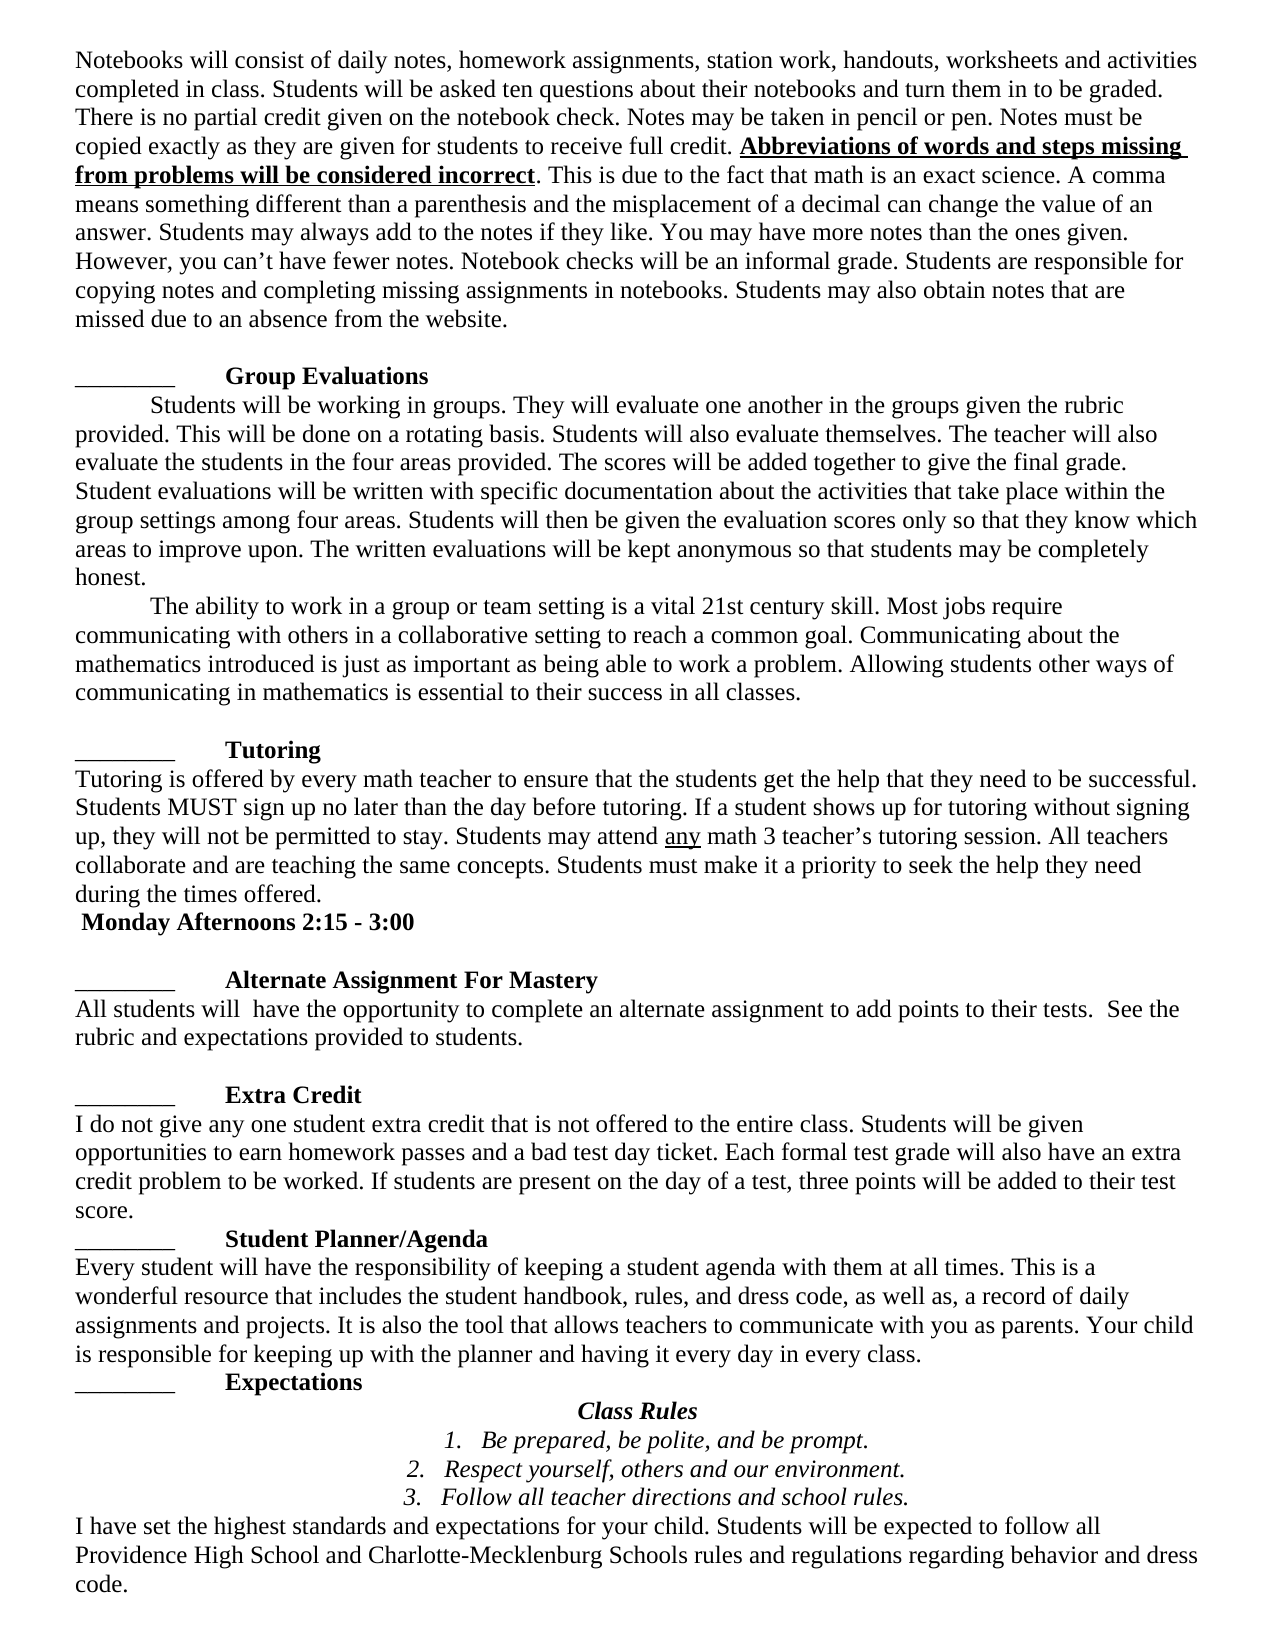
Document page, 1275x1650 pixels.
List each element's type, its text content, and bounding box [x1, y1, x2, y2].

text ________ Tutoring [75, 735, 1200, 764]
text Students will be working in groups. They will evaluate one another in the groups given the rubric provided. This will be done on a rotating basis. Students will also evaluate themselves. The teacher will also evaluate the students in the four areas provided. The scores will be added together to give the final grade. Student evaluations will be written with specific documentation about the activities that take place within the group settings among four areas. Students will then be given the evaluation scores only so that they know which areas to improve upon. The written evaluations will be kept anonymous so that students may be completely honest. [75, 390, 1200, 591]
text I have set the highest standards and expectations for your child. Students will be expected to follow all Providence High School and Charlotte-Mecklenburg Schools rules and regulations regarding behavior and dress code. [75, 1511, 1200, 1597]
text ________ Extra Credit [75, 1080, 1200, 1109]
text Notebooks will consist of daily notes, homework assignments, station work, handouts, worksheets and activities completed in class. Students will be asked ten questions about their notebooks and turn them in to be graded. There is no partial credit given on the notebook check. Notes may be taken in pencil or pen. Notes must be copied exactly as they are given for students to receive full credit. Abbreviations of words and steps missing from problems will be considered incorrect. This is due to the fact that math is an exact science. A comma means something different than a parenthesis and the misplacement of a decimal can change the value of an answer. Students may always add to the notes if they like. You may have more notes than the ones given. However, you can’t have fewer notes. Notebook checks will be an informal grade. Students are responsible for copying notes and completing missing assignments in notebooks. Students may also obtain notes that are missed due to an absence from the website. [75, 45, 1200, 332]
text The ability to work in a group or team setting is a vital 21st century skill. Most jobs require communicating with others in a collaborative setting to reach a common goal. Communicating about the mathematics introduced is just as important as being able to work a problem. Allowing students other ways of communicating in mathematics is essential to their success in all classes. [75, 591, 1200, 706]
text ________ Group Evaluations [75, 361, 1200, 390]
list Be prepared, be polite, and be prompt. [112, 1425, 1200, 1454]
text All students will have the opportunity to complete an alternate assignment to add points to their tests. See the rubric and expectations provided to students. [75, 994, 1200, 1051]
text Tutoring is offered by every math teacher to ensure that the students get the help that they need to be successful. Students MUST sign up no later than the day before tutoring. If a student shows up for tutoring without signing up, they will not be permitted to stay. Students may attend any math 3 teacher’s tutoring session. All teachers collaborate and are teaching the same concepts. Students must make it a priority to seek the help they need during the times offered. [75, 764, 1200, 907]
text ________ Expectations [75, 1367, 1200, 1396]
text I do not give any one student extra credit that is not offered to the entire class. Students will be given opportunities to earn homework passes and a bad test day ticket. Each formal test grade will also have an extra credit problem to be worked. If students are present on the day of a test, three points will be added to their test score. [75, 1109, 1200, 1224]
list Follow all teacher directions and school rules. [112, 1482, 1200, 1511]
text Class Rules [75, 1396, 1200, 1425]
text Monday Afternoons 2:15 - 3:00 [75, 907, 1200, 936]
text ________ Alternate Assignment For Mastery [75, 965, 1200, 994]
list Respect yourself, others and our environment. [112, 1454, 1200, 1482]
text Every student will have the responsibility of keeping a student agenda with them at all times. This is a wonderful resource that includes the student handbook, rules, and dress code, as well as, a record of daily assignments and projects. It is also the tool that allows teachers to communicate with you as parents. Your child is responsible for keeping up with the planner and having it every day in every class. [75, 1252, 1200, 1367]
text ________ Student Planner/Agenda [75, 1224, 1200, 1252]
